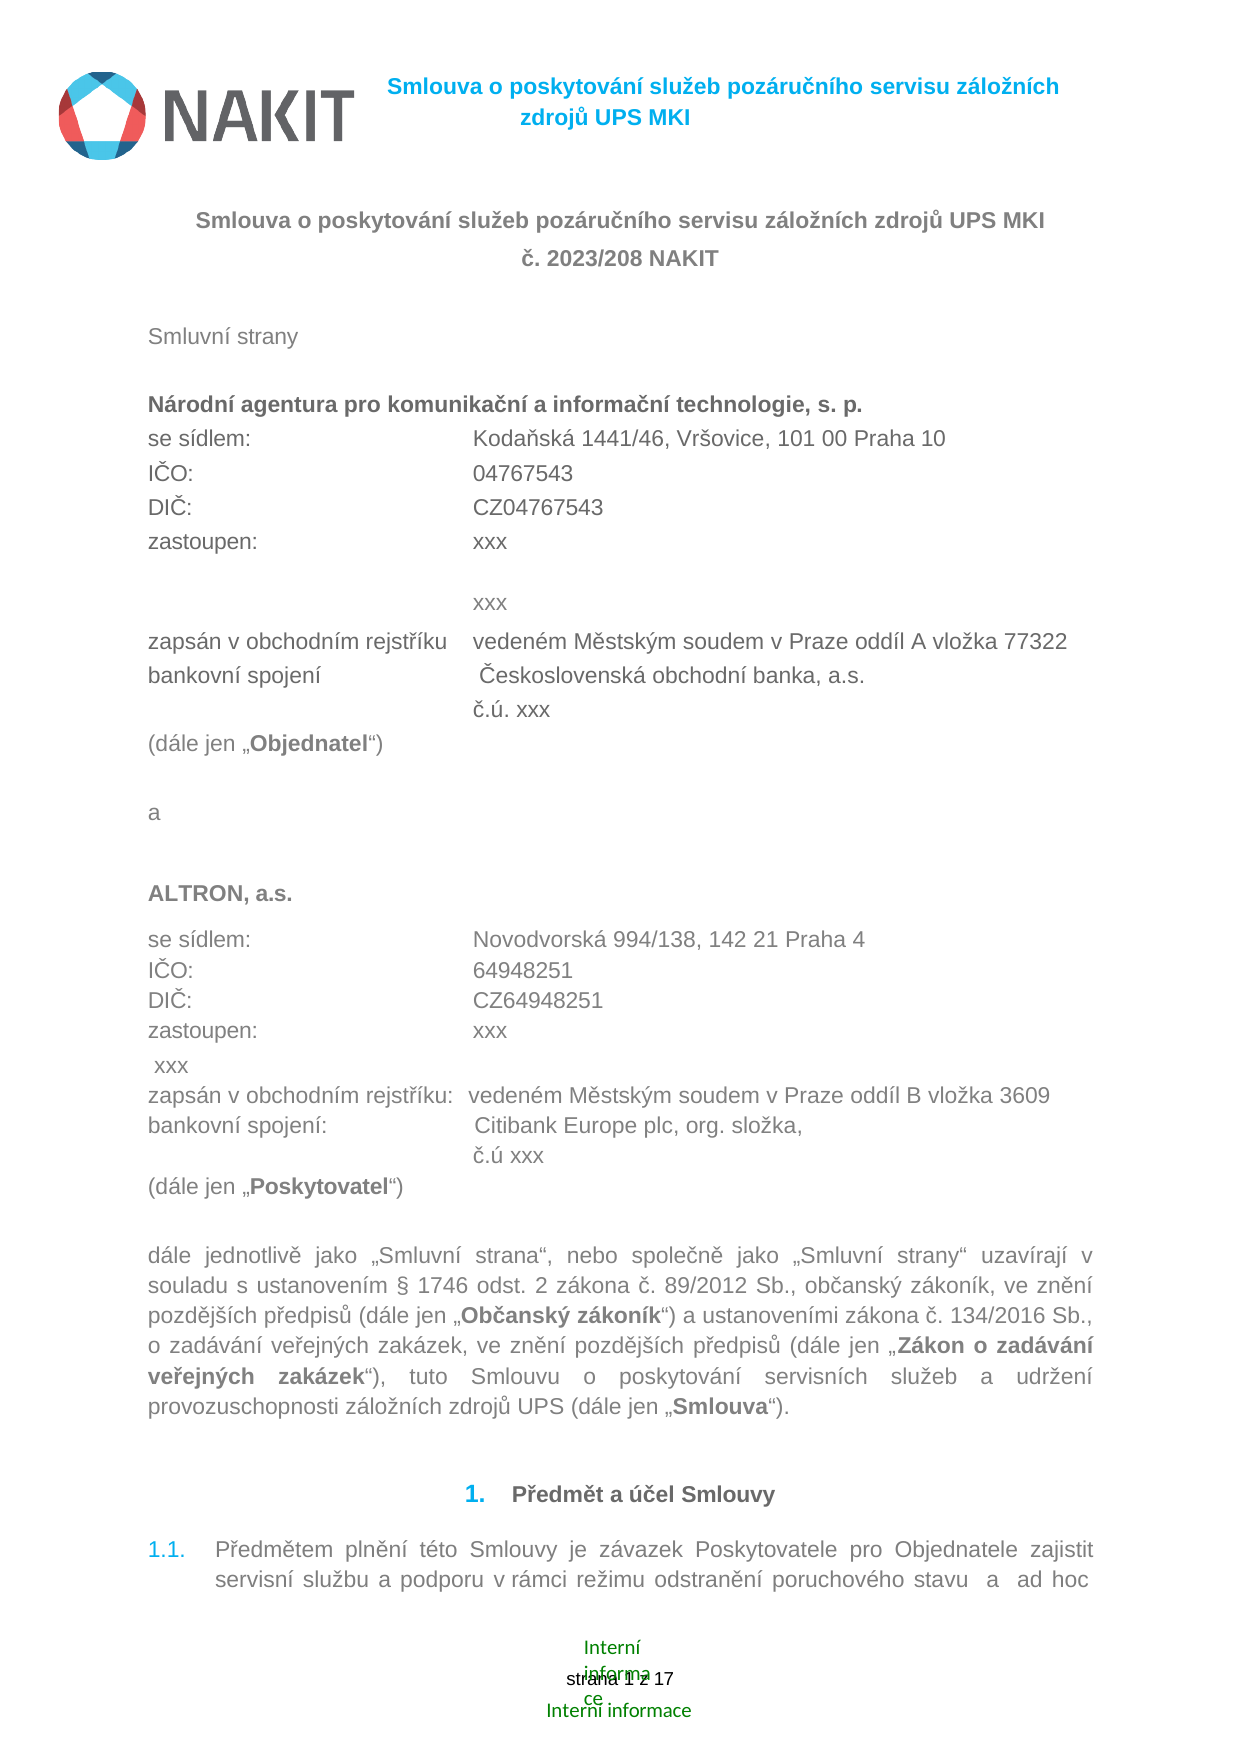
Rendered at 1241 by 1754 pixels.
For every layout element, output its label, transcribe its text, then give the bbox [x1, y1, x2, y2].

text zapsán v obchodním rejstříku vedeném Městským soudem v Praze oddíl A vložka 77322 bankovní spojení Československá obchodní banka, a.s. [148, 628, 1068, 688]
subtitle Smlouva o poskytování služeb pozáručního servisu záložních zdrojů UPS MKI č. 2023/208 NAKIT [195, 207, 1058, 271]
text IČO: 64948251 [148, 957, 1194, 983]
text IČO: 04767543 [148, 460, 1194, 486]
text Smluvní strany [148, 323, 1194, 349]
text dále jednotlivě jako „Smluvní strana“, nebo společně jako „Smluvní strany“ uzavírají v souladu s ustanovením § 1746 odst. 2 zákona č. 89/2012 Sb., občanský zákoník, ve znění pozdějších předpisů (dále jen „Občanský zákoník“) a ustanoveními zákona č. 134/2016 Sb., o zadávání veřejných zakázek, ve znění pozdějších předpisů (dále jen „Zákon o zadávání veřejných zakázek“), tuto Smlouvu o poskytování servisních služeb a udržení provozuschopnosti záložních zdrojů UPS (dále jen „Smlouva“). [148, 1242, 1093, 1419]
subtitle ALTRON, a.s. [148, 880, 1194, 906]
text zastoupen: xxx [148, 528, 1037, 554]
text DIČ: CZ64948251 [148, 987, 1194, 1013]
picture [58, 72, 355, 160]
text č.ú xxx [473, 1142, 1194, 1169]
text DIČ: CZ04767543 [148, 494, 1194, 520]
subtitle Předmět a účel Smlouvy [464, 1478, 1194, 1507]
text (dále jen „Poskytovatel“) [148, 1173, 1194, 1199]
text xxx [148, 1052, 974, 1078]
text (dále jen „Objednatel“) a [148, 730, 389, 825]
text č.ú. xxx [473, 696, 1194, 722]
list Předmětem plnění této Smlouvy je závazek Poskytovatele pro Objednatele zajistit servisní službu a podporu v rámci režimu odstranění poruchového stavu a ad hoc [148, 1536, 1093, 1592]
subtitle Národní agentura pro komunikační a informační technologie, s. p. [148, 391, 1194, 417]
text se sídlem: Kodaňská 1441/46, Vršovice, 101 00 Praha 10 [148, 425, 1194, 452]
text xxx [473, 589, 1194, 615]
text se sídlem: Novodvorská 994/138, 142 21 Praha 4 [148, 926, 1194, 953]
text zastoupen: xxx [148, 1017, 974, 1044]
text zapsán v obchodním rejstříku: vedeném Městským soudem v Praze oddíl B vložka 3609 bankovní spojení: Citibank Europe plc, org. složka, [148, 1082, 1055, 1138]
